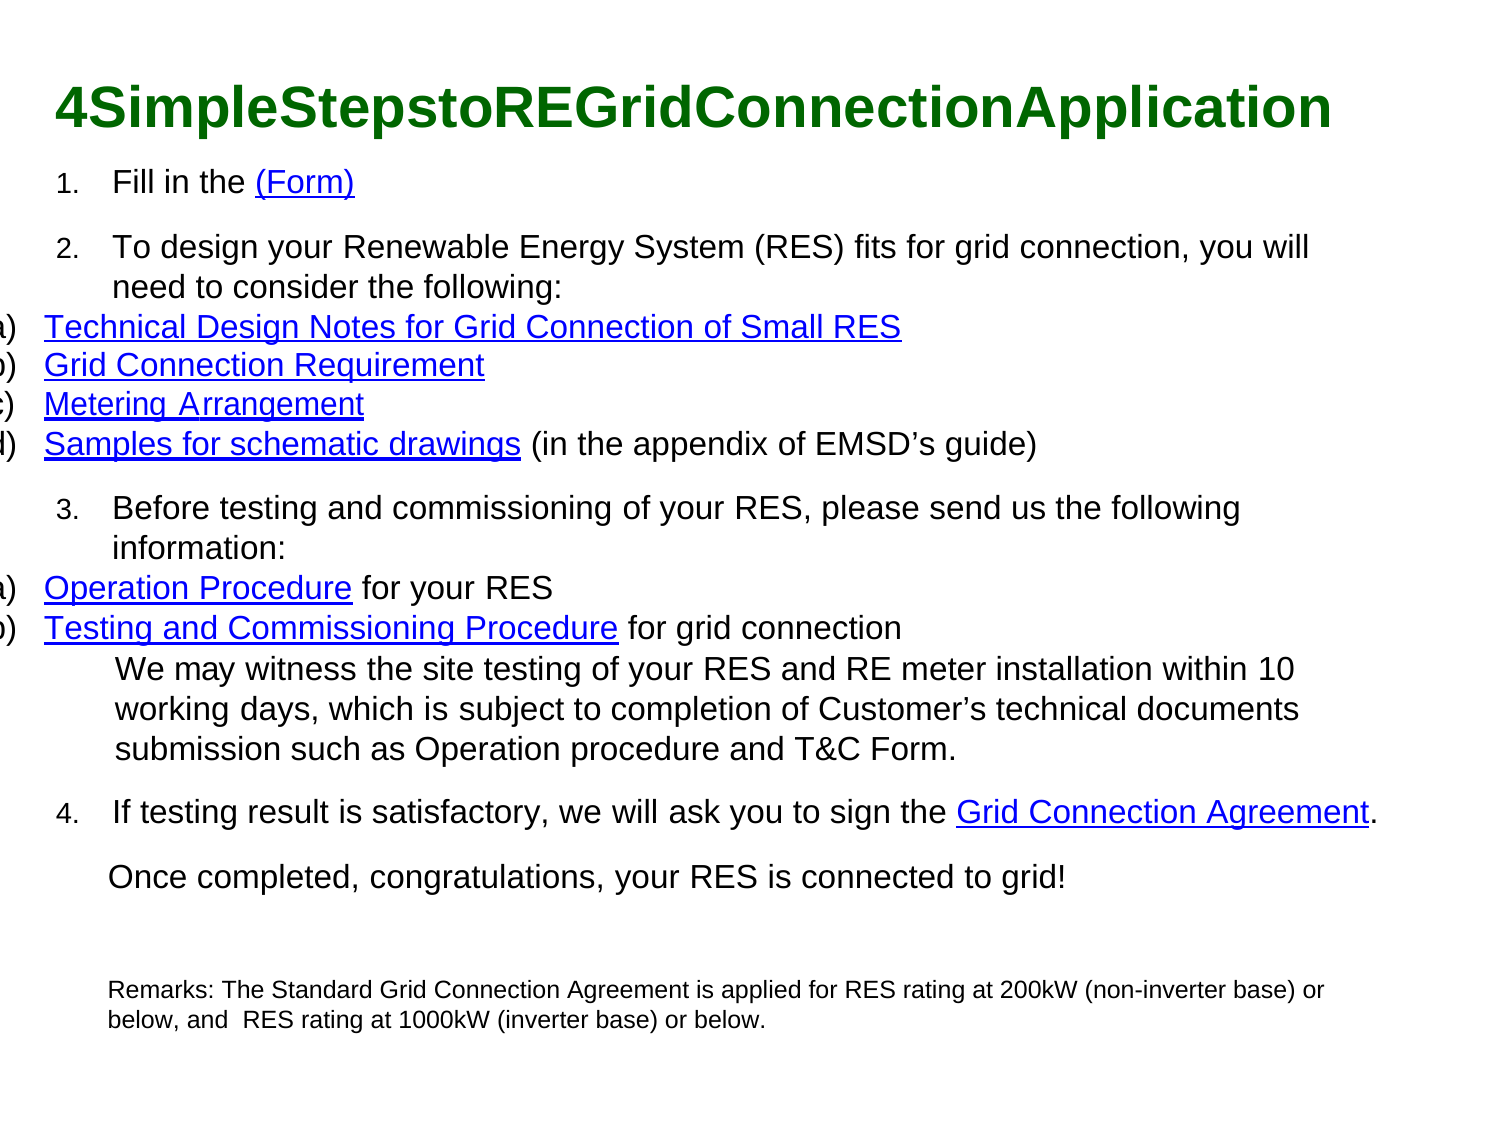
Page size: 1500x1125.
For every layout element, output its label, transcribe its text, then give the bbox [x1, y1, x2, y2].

list Operation Procedure for your RES [0, 568, 1389, 607]
text We may witness the site testing of your RES and RE meter installation within 10 working days, which is subject to completion of Customer’s technical documents submission such as Operation procedure and T&C Form. [114, 649, 1389, 767]
text Remarks: The Standard Grid Connection Agreement is applied for RES rating at 200kW (non-inverter base) or below, and RES rating at 1000kW (inverter base) or below. [107, 975, 1381, 1033]
list Testing and Commissioning Procedure for grid connection [0, 608, 1389, 647]
list If testing result is satisfactory, we will ask you to sign the Grid Connection Agreement. [56, 793, 1389, 831]
list Samples for schematic drawings (in the appendix of EMSD’s guide) [0, 424, 1389, 462]
list Before testing and commissioning of your RES, please send us the following information: [56, 488, 1389, 567]
list Metering Arrangement [0, 384, 1389, 422]
list To design your Renewable Energy System (RES) fits for grid connection, you will need to consider the following: [56, 227, 1389, 306]
list Technical Design Notes for Grid Connection of Small RES [0, 307, 1389, 345]
list Grid Connection Requirement [0, 345, 1389, 384]
text Once completed, congratulations, your RES is connected to grid! [108, 857, 1389, 896]
text 4SimpleStepstoREGridConnectionApplication [56, 73, 1389, 141]
list Fill in the (Form) [56, 162, 1389, 201]
